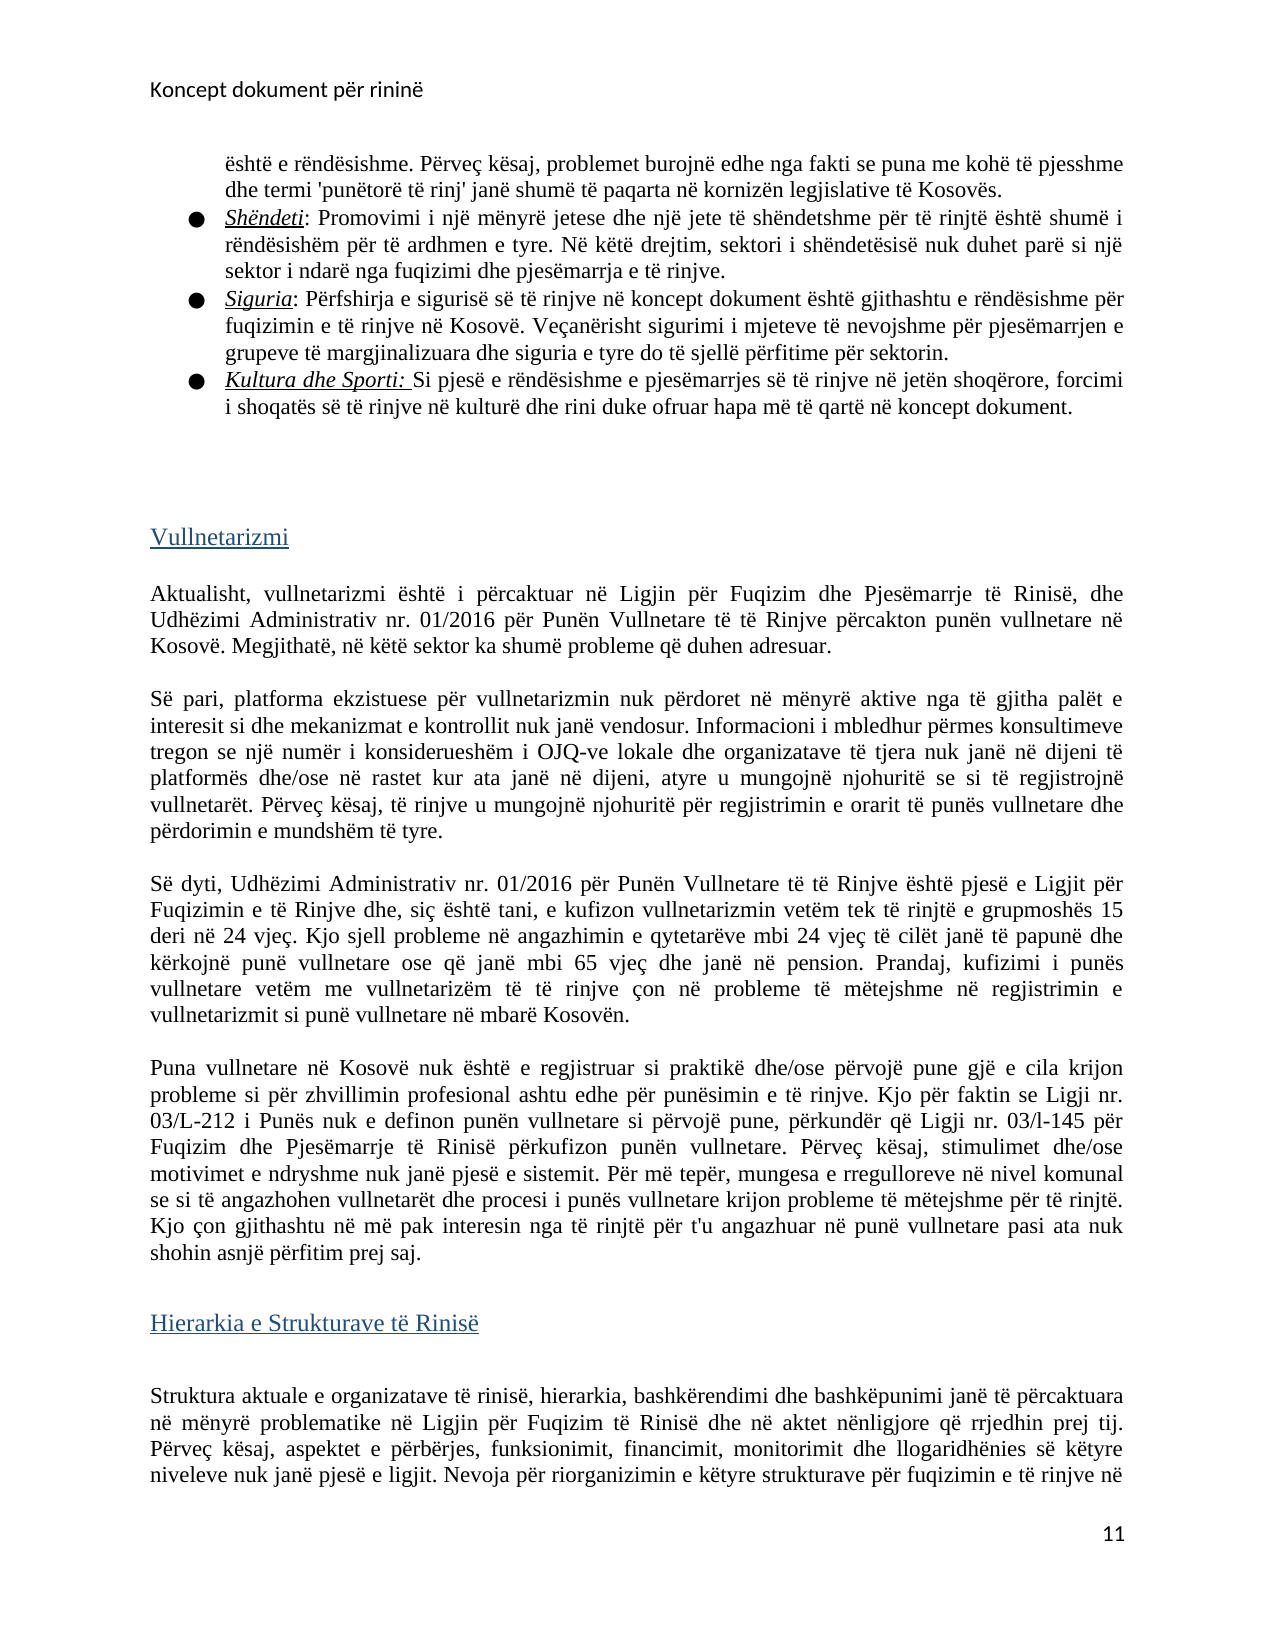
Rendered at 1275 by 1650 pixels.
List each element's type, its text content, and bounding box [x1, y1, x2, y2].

text Së dyti, Udhëzimi Administrativ nr. 01/2016 për Punën Vullnetare të të Rinjve është pjesë e Ligjit për Fuqizimin e të Rinjve dhe, siç është tani, e kufizon vullnetarizmin vetëm tek të rinjtë e grupmoshës 15 deri në 24 vjeç. Kjo sjell probleme në angazhimin e qytetarëve mbi 24 vjeç të cilët janë të papunë dhe kërkojnë punë vullnetare ose që janë mbi 65 vjeç dhe janë në pension. Prandaj, kufizimi i punës vullnetare vetëm me vullnetarizëm të të rinjve çon në probleme të mëtejshme në regjistrimin e vullnetarizmit si punë vullnetare në mbarë Kosovën. [150, 870, 1125, 1028]
subtitle Hierarkia e Strukturave të Rinisë [150, 1308, 1125, 1337]
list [187, 150, 1125, 203]
subtitle Vullnetarizmi [150, 522, 1125, 551]
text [150, 1382, 1125, 1488]
list Siguria: Përfshirja e sigurisë së të rinjve në koncept dokument është gjithashtu e rëndësishme për fuqizimin e të rinjve në Kosovë. Veçanërisht sigurimi i mjeteve të nevojshme për pjesëmarrjen e grupeve të margjinalizuara dhe siguria e tyre do të sjellë përfitime për sektorin. [187, 284, 1125, 365]
list Shëndeti: Promovimi i një mënyrë jetese dhe një jete të shëndetshme për të rinjtë është shumë i rëndësishëm për të ardhmen e tyre. Në këtë drejtim, sektori i shëndetësisë nuk duhet parë si një sektor i ndarë nga fuqizimi dhe pjesëmarrja e të rinjve. [187, 203, 1125, 284]
text Aktualisht, vullnetarizmi është i përcaktuar në Ligjin për Fuqizim dhe Pjesëmarrje të Rinisë, dhe Udhëzimi Administrativ nr. 01/2016 për Punën Vullnetare të të Rinjve përcakton punën vullnetare në Kosovë. Megjithatë, në këtë sektor ka shumë probleme që duhen adresuar. [150, 580, 1125, 659]
list Kultura dhe Sporti: Si pjesë e rëndësishme e pjesëmarrjes së të rinjve në jetën shoqërore, forcimi i shoqatës së të rinjve në kulturë dhe rini duke ofruar hapa më të qartë në koncept dokument. [187, 365, 1125, 420]
text Së pari, platforma ekzistuese për vullnetarizmin nuk përdoret në mënyrë aktive nga të gjitha palët e interesit si dhe mekanizmat e kontrollit nuk janë vendosur. Informacioni i mbledhur përmes konsultimeve tregon se një numër i konsiderueshëm i OJQ-ve lokale dhe organizatave të tjera nuk janë në dijeni të platformës dhe/ose në rastet kur ata janë në dijeni, atyre u mungojnë njohuritë se si të regjistrojnë vullnetarët. Përveç kësaj, të rinjve u mungojnë njohuritë për regjistrimin e orarit të punës vullnetare dhe përdorimin e mundshëm të tyre. [150, 685, 1125, 843]
text Puna vullnetare në Kosovë nuk është e regjistruar si praktikë dhe/ose përvojë pune gjë e cila krijon probleme si për zhvillimin profesional ashtu edhe për punësimin e të rinjve. Kjo për faktin se Ligji nr. 03/L-212 i Punës nuk e definon punën vullnetare si përvojë pune, përkundër që Ligji nr. 03/l-145 për Fuqizim dhe Pjesëmarrje të Rinisë përkufizon punën vullnetare. Përveç kësaj, stimulimet dhe/ose motivimet e ndryshme nuk janë pjesë e sistemit. Për më tepër, mungesa e rregulloreve në nivel komunal se si të angazhohen vullnetarët dhe procesi i punës vullnetare krijon probleme të mëtejshme për të rinjtë. Kjo çon gjithashtu në më pak interesin nga të rinjtë për t'u angazhuar në punë vullnetare pasi ata nuk shohin asnjë përfitim prej saj. [150, 1054, 1125, 1265]
